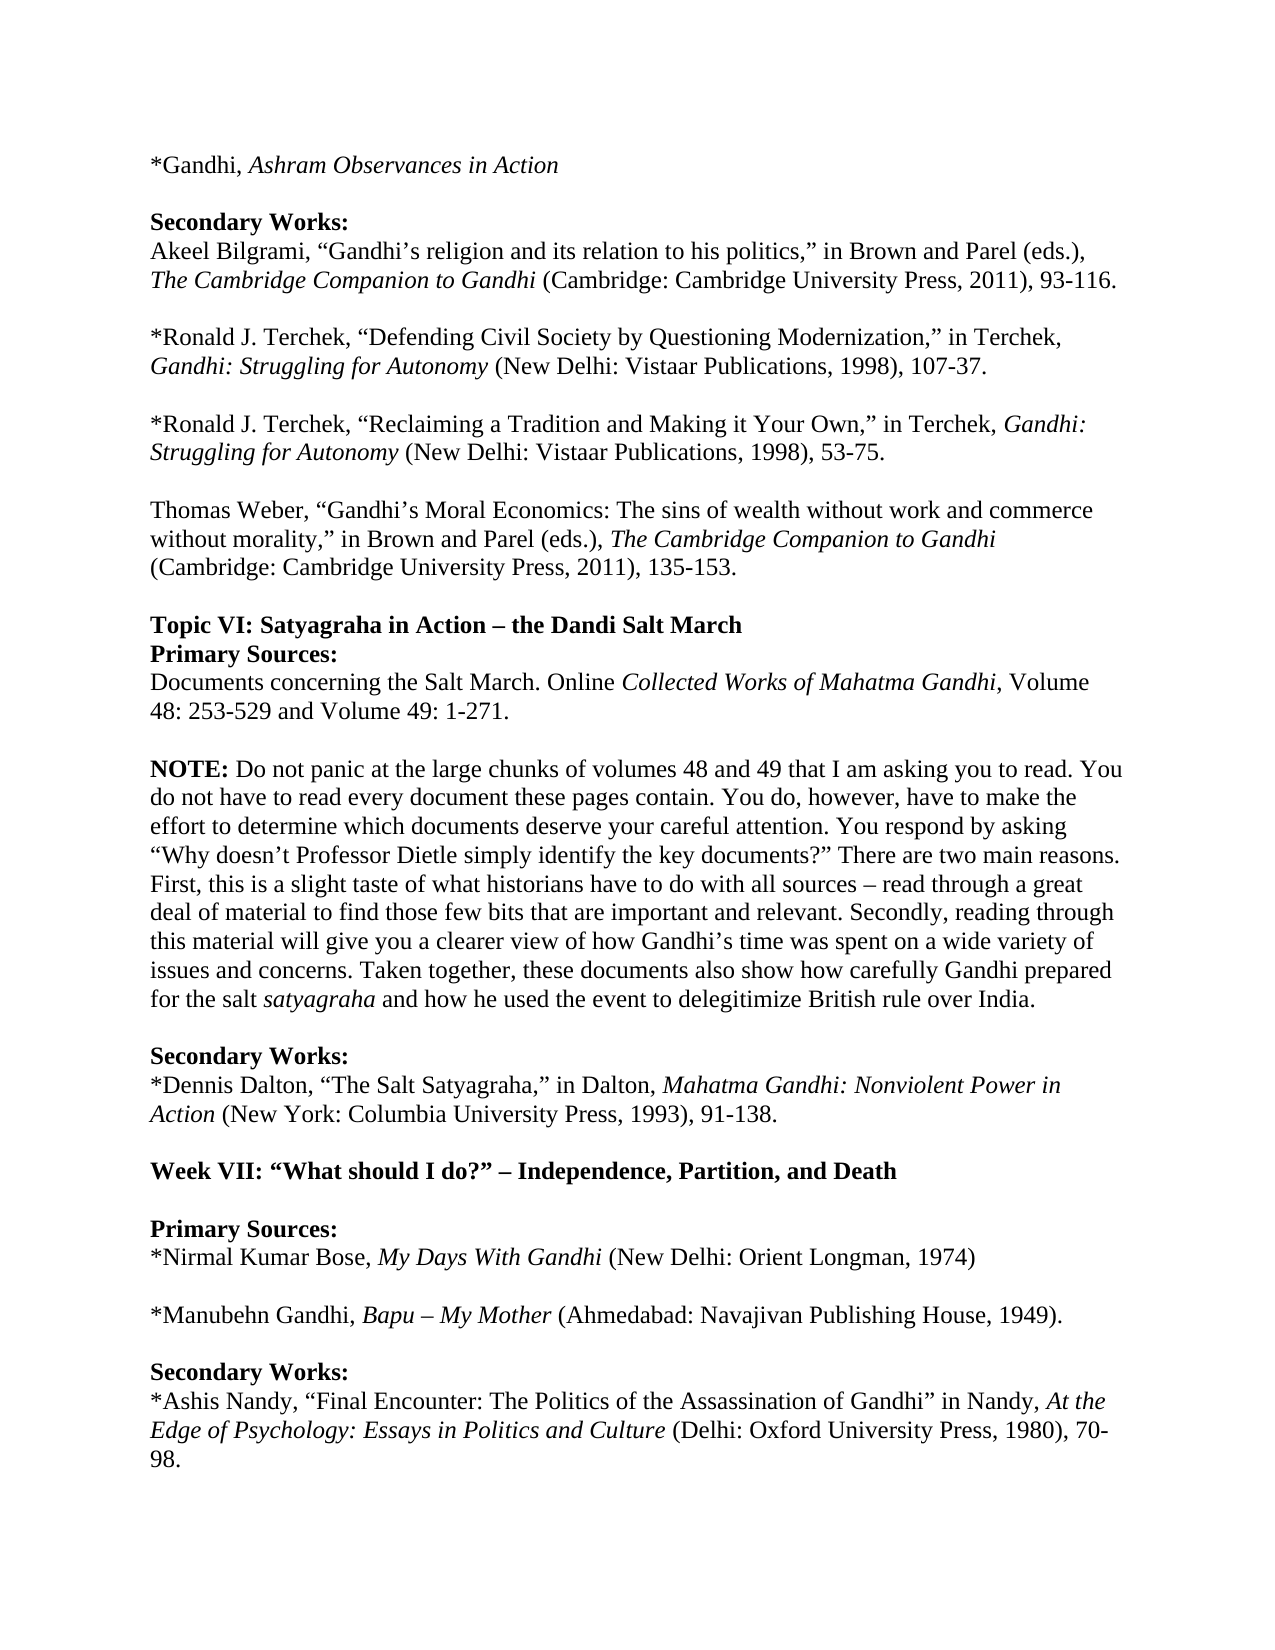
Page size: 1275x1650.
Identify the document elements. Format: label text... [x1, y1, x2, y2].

text NOTE: Do not panic at the large chunks of volumes 48 and 49 that I am asking you to read. You do not have to read every document these pages contain. You do, however, have to make the effort to determine which documents deserve your careful attention. You respond by asking “Why doesn’t Professor Dietle simply identify the key documents?” There are two main reasons. First, this is a slight taste of what historians have to do with all sources – read through a great deal of material to find those few bits that are important and relevant. Secondly, reading through this material will give you a clearer view of how Gandhi’s time was spent on a wide variety of issues and concerns. Taken together, these documents also show how carefully Gandhi prepared for the salt satyagraha and how he used the event to delegitimize British rule over India. [150, 754, 1125, 1012]
text Akeel Bilgrami, “Gandhi’s religion and its relation to his politics,” in Brown and Parel (eds.), The Cambridge Companion to Gandhi (Cambridge: Cambridge University Press, 2011), 93-116. [150, 236, 1125, 294]
text *Ronald J. Terchek, “Defending Civil Society by Questioning Modernization,” in Terchek, Gandhi: Struggling for Autonomy (New Delhi: Vistaar Publications, 1998), 107-37. [150, 322, 1125, 380]
text Thomas Weber, “Gandhi’s Moral Economics: The sins of wealth without work and commerce without morality,” in Brown and Parel (eds.), The Cambridge Companion to Gandhi (Cambridge: Cambridge University Press, 2011), 135-153. [150, 495, 1125, 581]
text *Ronald J. Terchek, “Reclaiming a Tradition and Making it Your Own,” in Terchek, Gandhi: Struggling for Autonomy (New Delhi: Vistaar Publications, 1998), 53-75. [150, 409, 1125, 466]
text Secondary Works: [150, 207, 1125, 236]
text Secondary Works: [150, 1041, 1125, 1070]
text *Gandhi, Ashram Observances in Action [150, 150, 1125, 179]
text Documents concerning the Salt March. Online Collected Works of Mahatma Gandhi, Volume 48: 253-529 and Volume 49: 1-271. [150, 667, 1125, 725]
text Topic VI: Satyagraha in Action – the Dandi Salt March [150, 610, 1125, 639]
text *Manubehn Gandhi, Bapu – My Mother (Ahmedabad: Navajivan Publishing House, 1949). [150, 1300, 1125, 1329]
text Secondary Works: [150, 1357, 1125, 1386]
text *Dennis Dalton, “The Salt Satyagraha,” in Dalton, Mahatma Gandhi: Nonviolent Power in Action (New York: Columbia University Press, 1993), 91-138. [150, 1070, 1125, 1127]
text Primary Sources: [150, 1214, 1125, 1242]
text *Nirmal Kumar Bose, My Days With Gandhi (New Delhi: Orient Longman, 1974) [150, 1242, 1125, 1271]
text *Ashis Nandy, “Final Encounter: The Politics of the Assassination of Gandhi” in Nandy, At the Edge of Psychology: Essays in Politics and Culture (Delhi: Oxford University Press, 1980), 70-98. [150, 1386, 1125, 1472]
text Primary Sources: [150, 639, 1125, 667]
text Week VII: “What should I do?” – Independence, Partition, and Death [150, 1156, 1125, 1185]
